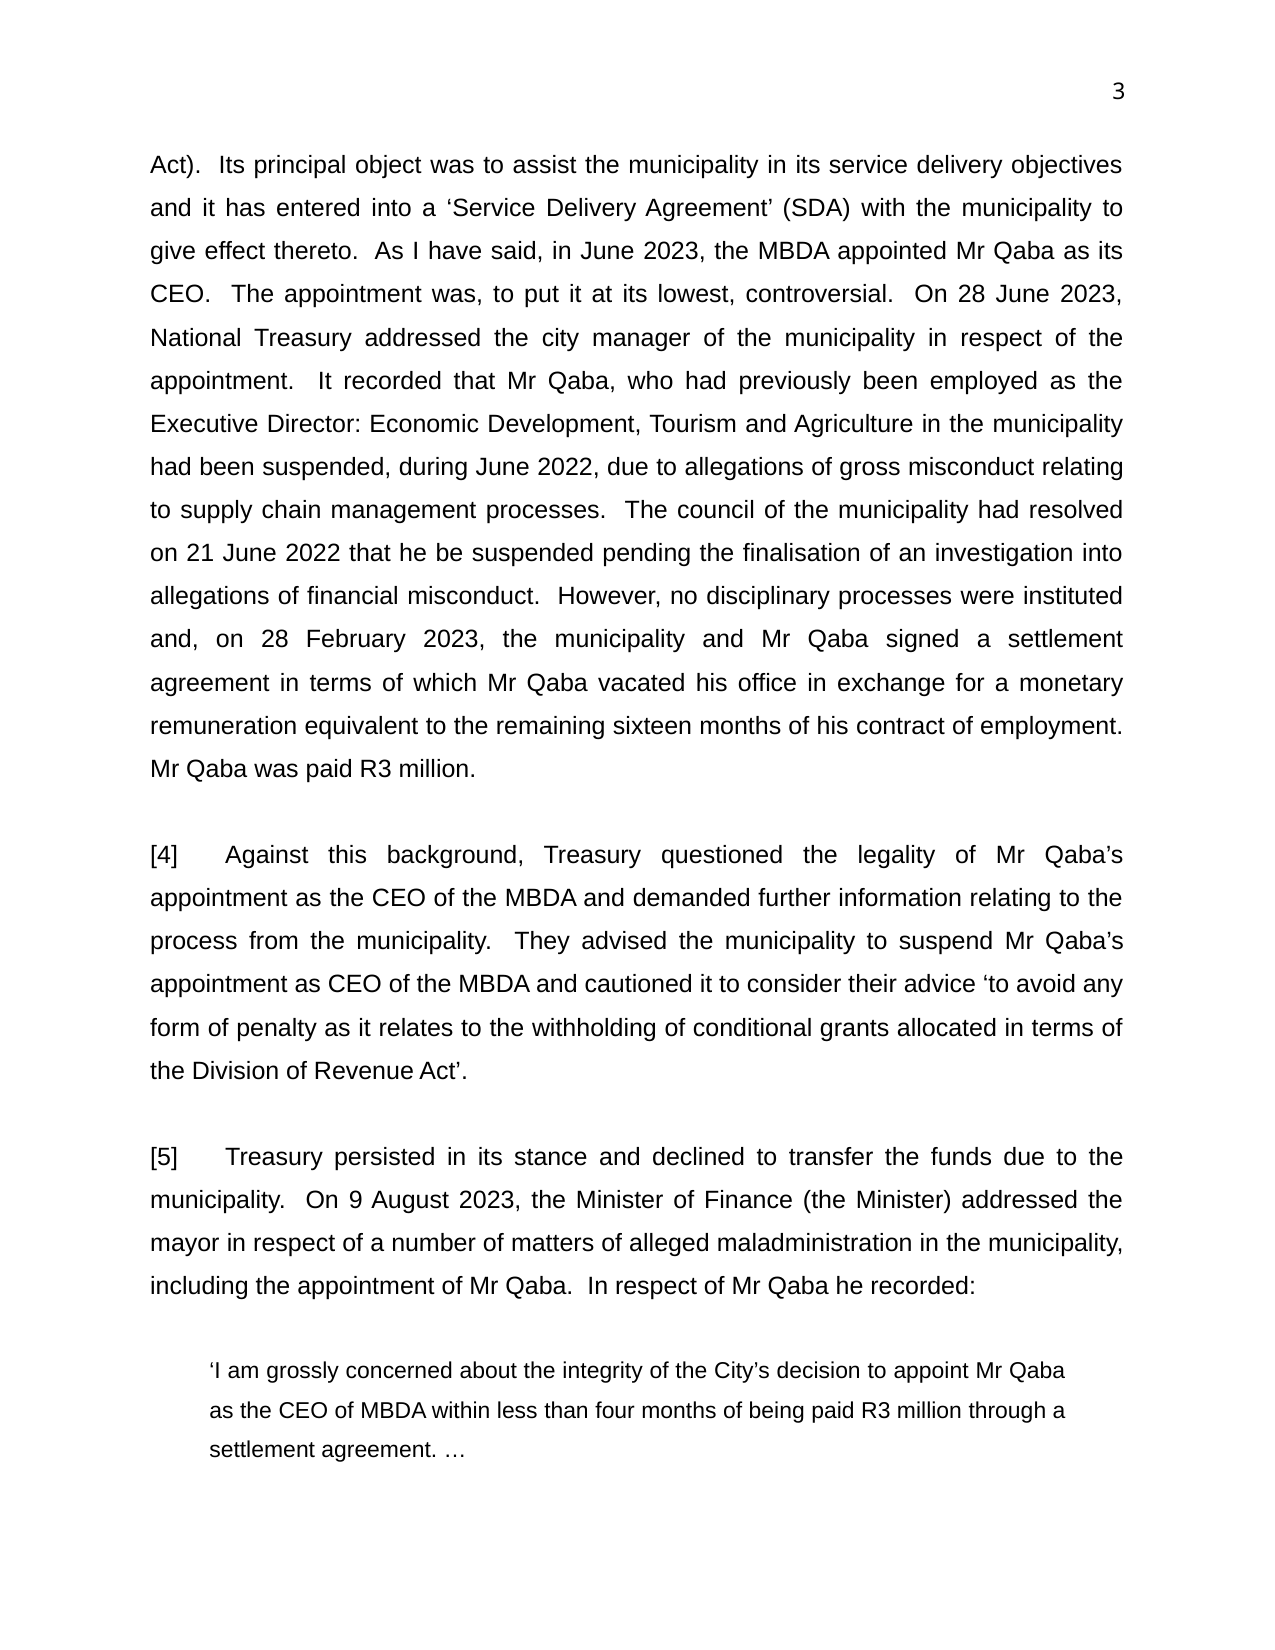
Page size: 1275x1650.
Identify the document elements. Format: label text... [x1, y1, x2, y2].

list Against this background, Treasury questioned the legality of Mr Qaba’s appointment as the CEO of the MBDA and demanded further information relating to the process from the municipality. They advised the municipality to suspend Mr Qaba’s appointment as CEO of the MBDA and cautioned it to consider their advice ‘to avoid any form of penalty as it relates to the withholding of conditional grants allocated in terms of the Division of Revenue Act’. [150, 840, 1125, 1084]
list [150, 150, 1125, 782]
list ‘I am grossly concerned about the integrity of the City’s decision to appoint Mr Qaba as the CEO of MBDA within less than four months of being paid R3 million through a settlement agreement. … [209, 1357, 1066, 1463]
list Treasury persisted in its stance and declined to transfer the funds due to the municipality. On 9 August 2023, the Minister of Finance (the Minister) addressed the mayor in respect of a number of matters of alleged maladministration in the municipality, including the appointment of Mr Qaba. In respect of Mr Qaba he recorded: [150, 1142, 1125, 1300]
